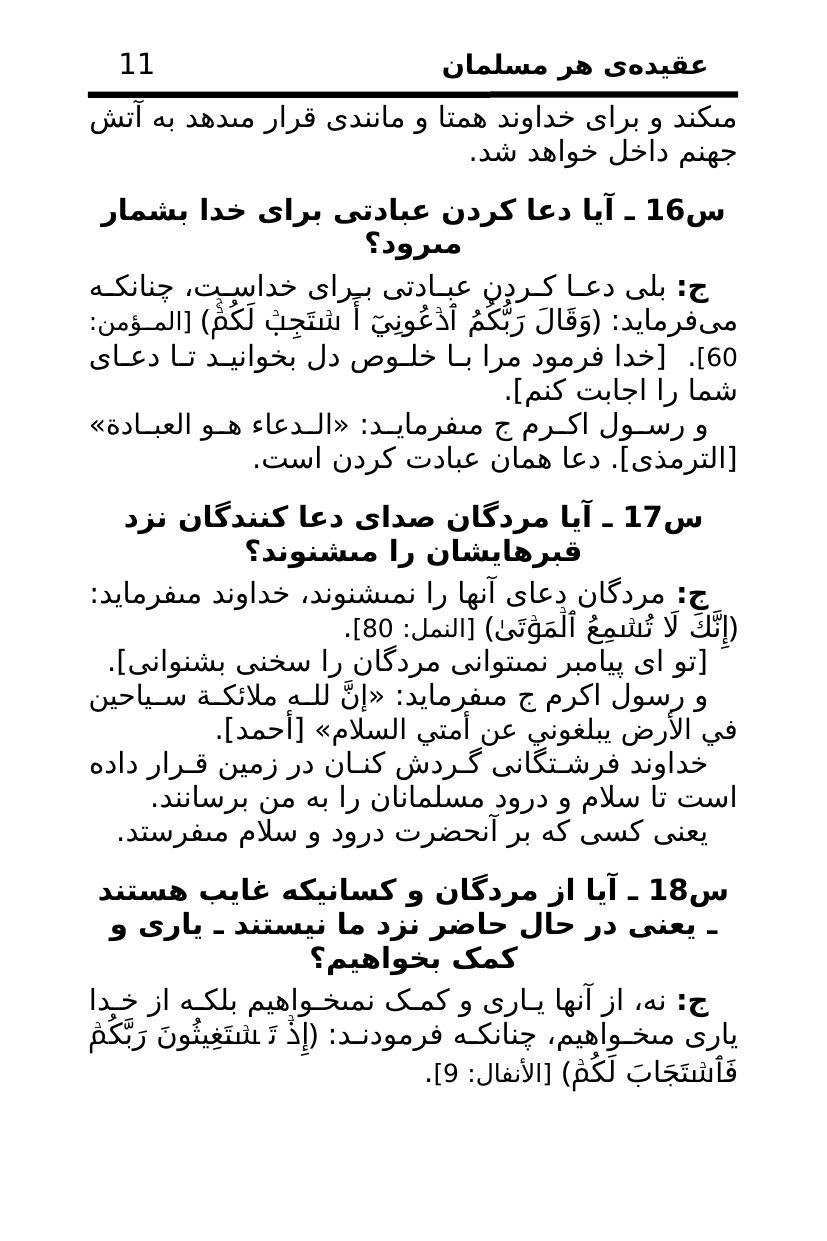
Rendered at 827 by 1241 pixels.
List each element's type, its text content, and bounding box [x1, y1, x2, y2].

text و رسول اکرم ج مى‏فرماید: «الدعاء هو العبادة» [الترمذی]. دعا همان عبادت کردن است. [89, 407, 738, 475]
text [تو اى پیامبر نمى‏توانى مردگان را سخنى بشنوانى]. [89, 644, 738, 678]
text ج: مردگان دعاى آنها را نمى‏شنوند، خداوند مى‏فرماید: ﴿إِنَّكَ لَا تُسۡمِعُ ٱلۡمَوۡتَىٰ﴾ [النمل: 80]. [89, 577, 738, 644]
text س16 ـ آیا دعا کردن عبادتى براى خدا بشمار مى‏رود؟ [89, 193, 738, 261]
text ج: بلى دعا کردن عبادتى براى خداست، چنانکه می‌فرماید: ﴿وَقَالَ رَبُّكُمُ ٱدۡعُونِيٓ أَسۡتَجِبۡ لَكُمۡۚ﴾ [المؤمن: 60]. [خدا فرمود مرا با خلوص دل بخوانید تا دعاى شما را اجابت کنم]. [89, 269, 738, 407]
text یعنی کسى که بر آنحضرت درود و سلام مى‏فرستد. [89, 814, 738, 848]
text س18 ـ آیا از مردگان و کسانیکه غایب هستند ـ یعنى در حال حاضر نزد ما نیستند ـ یارى و کمک بخواهیم؟ [89, 873, 738, 975]
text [89, 100, 738, 168]
text س17 ـ آیا مردگان صداى دعا کنندگان نزد قبرهایشان را مى‏شنوند؟ [89, 500, 738, 568]
text و رسول اکرم ج مى‏فرماید: «إنَّ لله ملائكة سياحين في الأرض يبلغوني عن أمتي السلام» [أحمد]. [89, 678, 738, 746]
text خداوند فرشتگانى گردش کنان در زمین قرار داده است تا سلام و درود مسلمانان را به من برسانند. [89, 746, 738, 814]
text ج: نه، از آنها یارى و کمک نمى‏خواهیم بلکه از خدا یارى مى‏خواهیم، چنانکه فرمودند: ﴿إِذۡ تَسۡتَغِيثُونَ رَبَّكُمۡ فَٱسۡتَجَابَ لَكُمۡ﴾ [الأنفال: 9]. [89, 983, 738, 1090]
